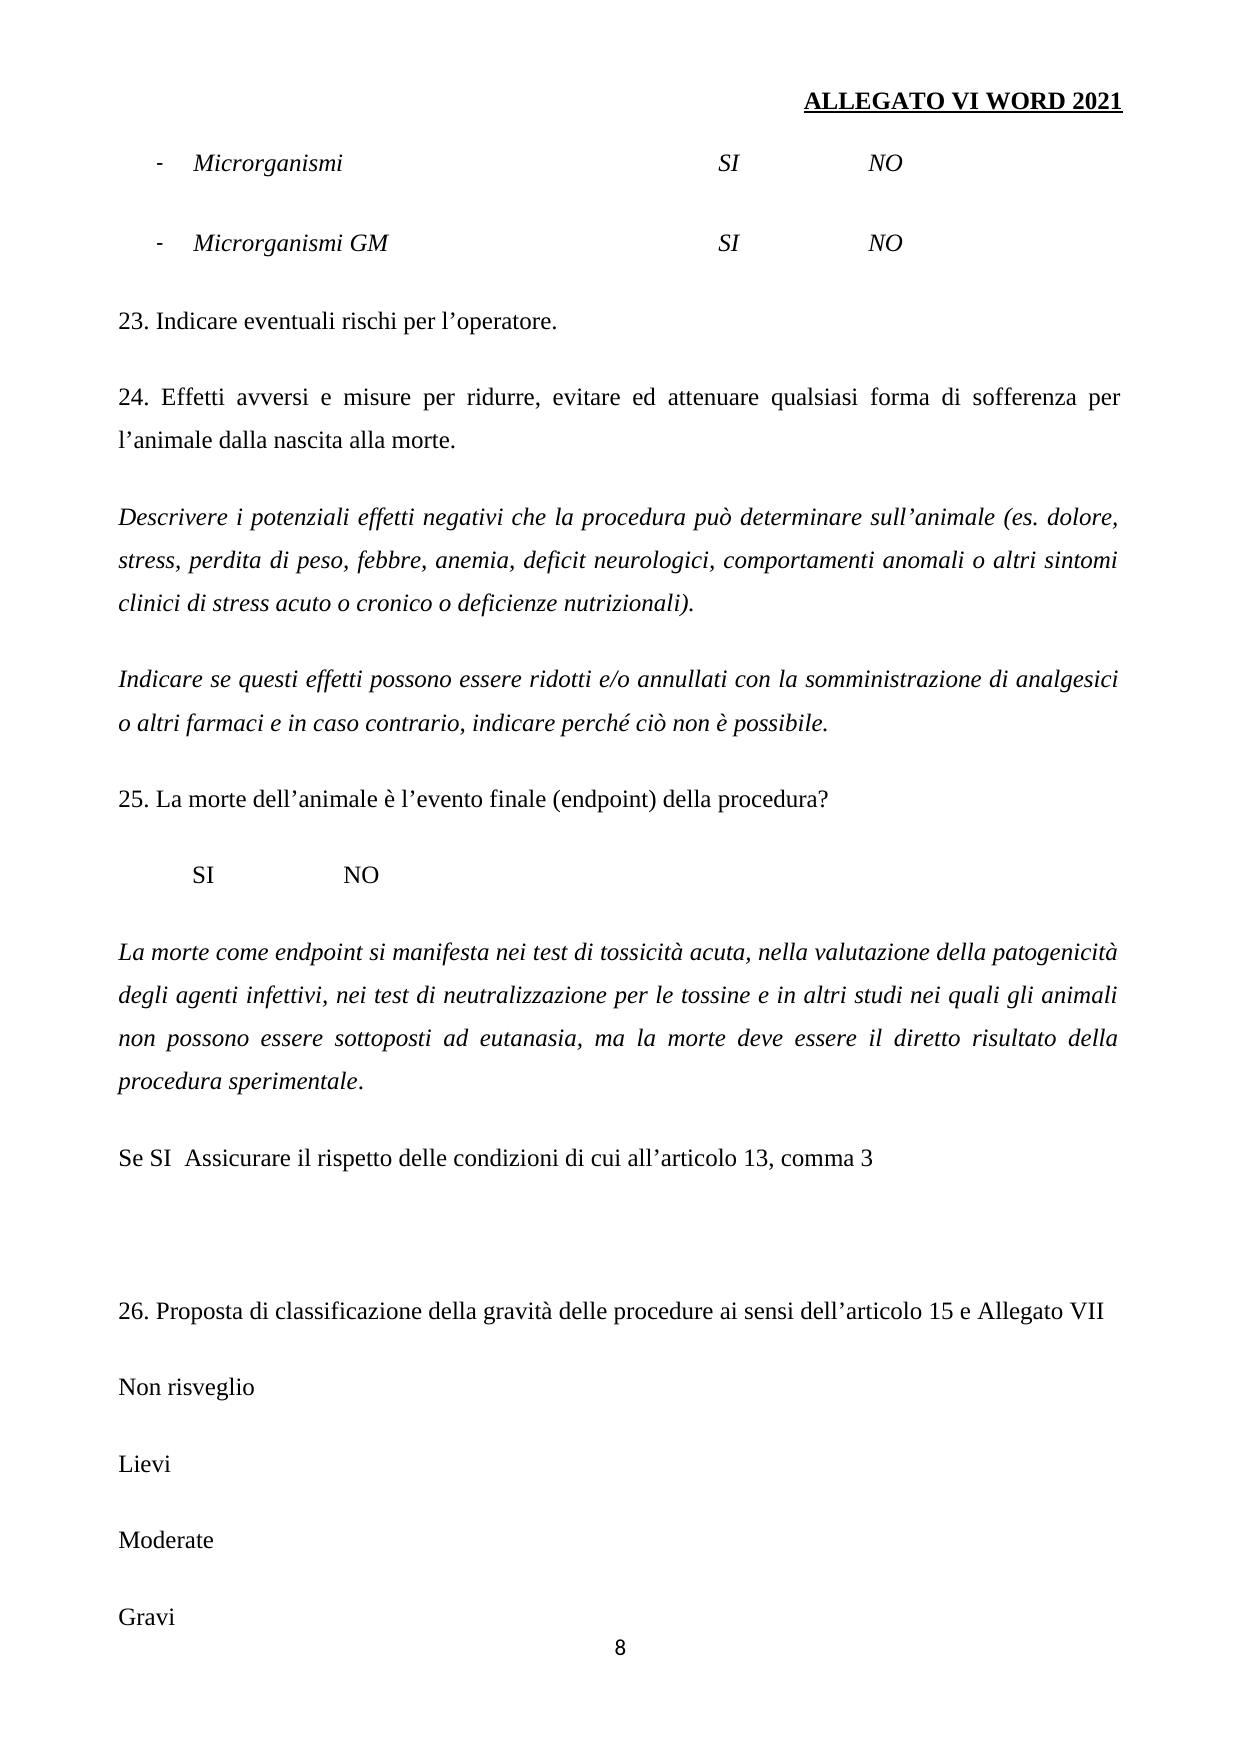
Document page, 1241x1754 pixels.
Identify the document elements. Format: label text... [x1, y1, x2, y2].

text Lievi [118, 1449, 1122, 1477]
text SI NO [118, 861, 1122, 889]
text 24. Effetti avversi e misure per ridurre, evitare ed attenuare qualsiasi forma di sofferenza per l’animale dalla nascita alla morte. [118, 382, 1122, 454]
list Microrganismi SI NO [156, 148, 1122, 178]
text La morte come endpoint si manifesta nei test di tossicità acuta, nella valutazione della patogenicità degli agenti infettivi, nei test di neutralizzazione per le tossine e in altri studi nei quali gli animali non possono essere sottoposti ad eutanasia, ma la morte deve essere il diretto risultato della procedura sperimentale. [118, 937, 1122, 1095]
text Se SI Assicurare il rispetto delle condizioni di cui all’articolo 13, comma 3 [118, 1143, 1122, 1172]
text Descrivere i potenziali effetti negativi che la procedura può determinare sull’animale (es. dolore, stress, perdita di peso, febbre, anemia, deficit neurologici, comportamenti anomali o altri sintomi clinici di stress acuto o cronico o deficienze nutrizionali). [118, 502, 1122, 617]
text 26. Proposta di classificazione della gravità delle procedure ai sensi dell’articolo 15 e Allegato VII [118, 1296, 1122, 1324]
text Moderate [118, 1525, 1122, 1554]
text Non risveglio [118, 1372, 1122, 1401]
text Gravi [118, 1602, 1122, 1630]
list Microrganismi GM SI NO [156, 227, 1122, 257]
text 23. Indicare eventuali rischi per l’operatore. [118, 306, 1122, 334]
text Indicare se questi effetti possono essere ridotti e/o annullati con la somministrazione di analgesici o altri farmaci e in caso contrario, indicare perché ciò non è possibile. [118, 664, 1122, 736]
text 25. La morte dell’animale è l’evento finale (endpoint) della procedura? [118, 784, 1122, 813]
